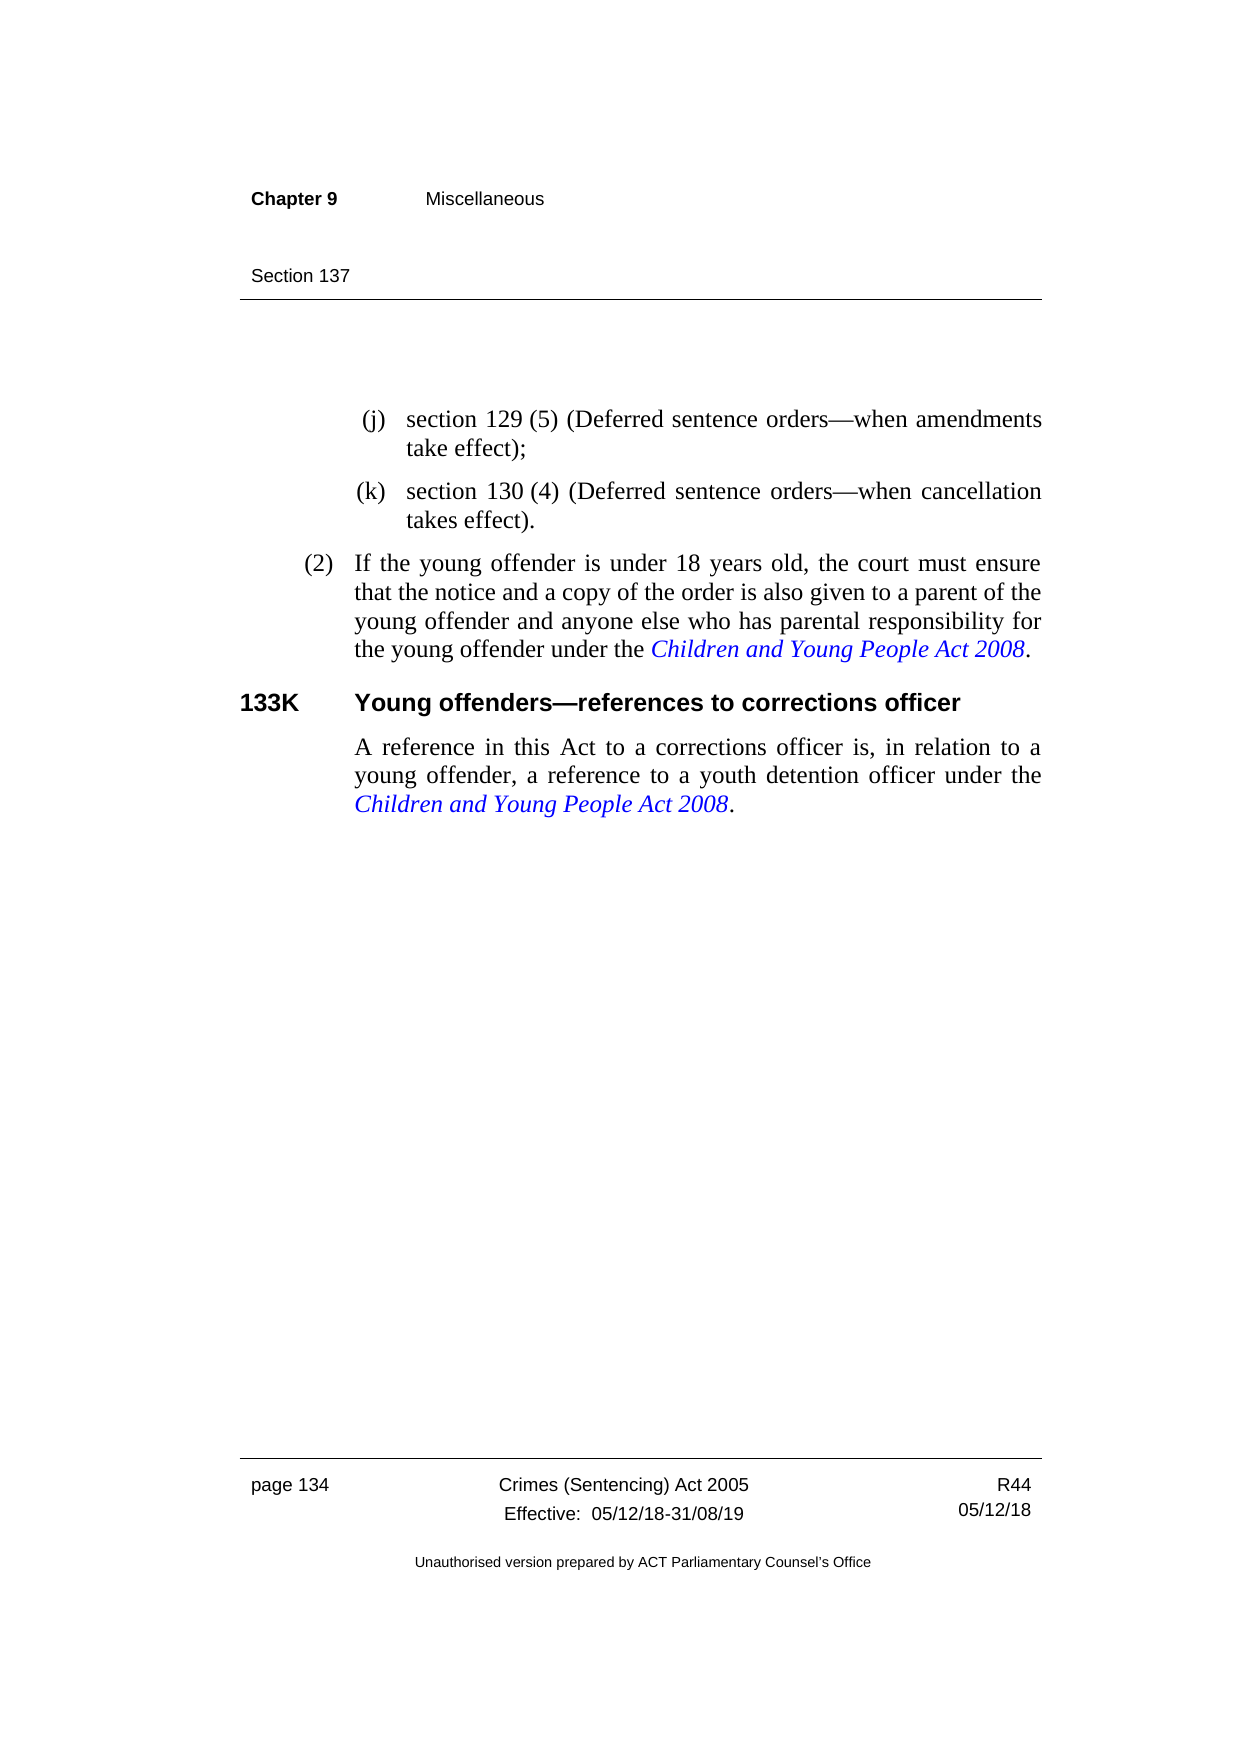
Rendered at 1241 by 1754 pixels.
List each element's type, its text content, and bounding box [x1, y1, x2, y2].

text (j) section 129 (5) (Deferred sentence orders—when amendments take effect); [239, 404, 1042, 462]
text (k) section 130 (4) (Deferred sentence orders—when cancellation takes effect). [239, 476, 1042, 534]
text (2) If the young offender is under 18 years old, the court must ensure that the notice and a copy of the order is also given to a parent of the young offender and anyone else who has parental responsibility for the young offender under the Children and Young People Act 2008. [239, 548, 1042, 663]
text 133K Young offenders—references to corrections officer [239, 688, 1042, 717]
text A reference in this Act to a corrections officer is, in relation to a young offender, a reference to a youth detention officer under the Children and Young People Act 2008. [354, 732, 1042, 818]
